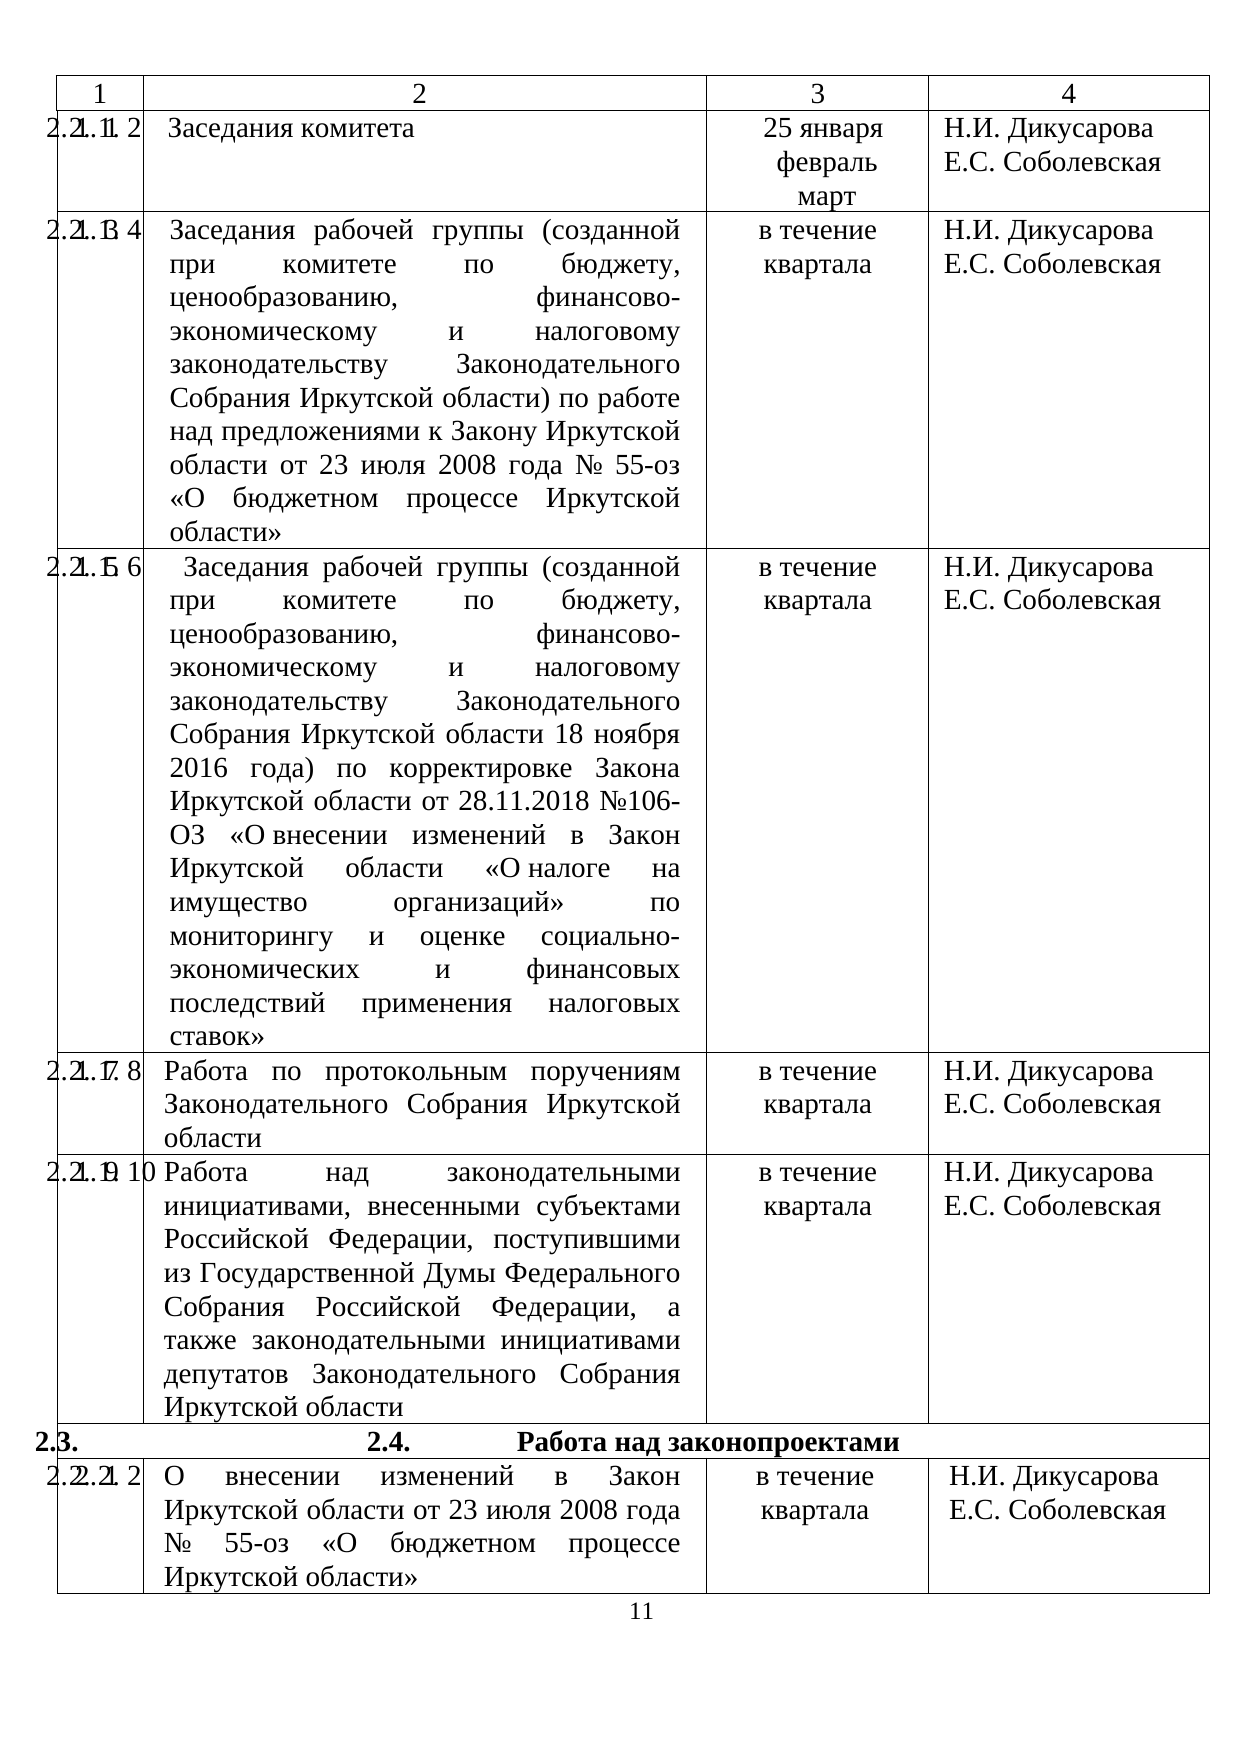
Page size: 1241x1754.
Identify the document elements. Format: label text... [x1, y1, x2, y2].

table_cell Заседания комитета [144, 111, 706, 211]
table_cell [58, 1053, 143, 1153]
table_cell в течение квартала [707, 1155, 928, 1423]
table_cell в течение квартала [707, 1459, 928, 1593]
table_cell [58, 212, 143, 548]
table_cell [58, 1459, 143, 1593]
table_cell 25 января февраль март [707, 111, 928, 211]
table_header 2 [144, 76, 706, 109]
table_cell [58, 111, 143, 211]
table_cell Заседания рабочей группы (созданной при комитете по бюджету, ценообразованию, финансово-экономическому и налоговому законодательству Законодательного Собрания Иркутской области 18 ноября 2016 года) по корректировке Закона Иркутской области от 28.11.2018 №106-ОЗ «О внесении изменений в Закон Иркутской области «О налоге на имущество организаций» по мониторингу и оценке социально-экономических и финансовых последствий применения налоговых ставок» [144, 549, 706, 1052]
table_cell [58, 549, 143, 1052]
table_cell Н.И. Дикусарова Е.С. Соболевская [929, 1053, 1209, 1153]
table_cell Работа над законодательными инициативами, внесенными субъектами Российской Федерации, поступившими из Государственной Думы Федерального Собрания Российской Федерации, а также законодательными инициативами депутатов Законодательного Собрания Иркутской области [144, 1155, 706, 1423]
table_cell О внесении изменений в Закон Иркутской области от 23 июля 2008 года № 55-оз «О бюджетном процессе Иркутской области» [144, 1459, 706, 1593]
table_cell Н.И. Дикусарова Е.С. Соболевская [929, 1155, 1209, 1423]
table_header 1 [57, 76, 143, 109]
table_cell в течение квартала [707, 549, 928, 1052]
table_cell [58, 1155, 143, 1423]
table_cell Заседания рабочей группы (созданной при комитете по бюджету, ценообразованию, финансово-экономическому и налоговому законодательству Законодательного Собрания Иркутской области) по работе над предложениями к Закону Иркутской области от 23 июля 2008 года № 55-оз «О бюджетном процессе Иркутской области» [144, 212, 706, 548]
table_cell Работа над законопроектами [58, 1424, 1209, 1457]
table_cell Н.И. Дикусарова Е.С. Соболевская [929, 212, 1209, 548]
table_header 4 [929, 76, 1209, 109]
table_cell Н.И. Дикусарова Е.С. Соболевская [929, 111, 1209, 211]
table_cell Н.И. Дикусарова Е.С. Соболевская [929, 549, 1209, 1052]
table_cell в течение квартала [707, 212, 928, 548]
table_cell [929, 1459, 1209, 1593]
table_cell Работа по протокольным поручениям Законодательного Собрания Иркутской области [144, 1053, 706, 1153]
table_header 3 [707, 76, 928, 109]
table_cell в течение квартала [707, 1053, 928, 1153]
